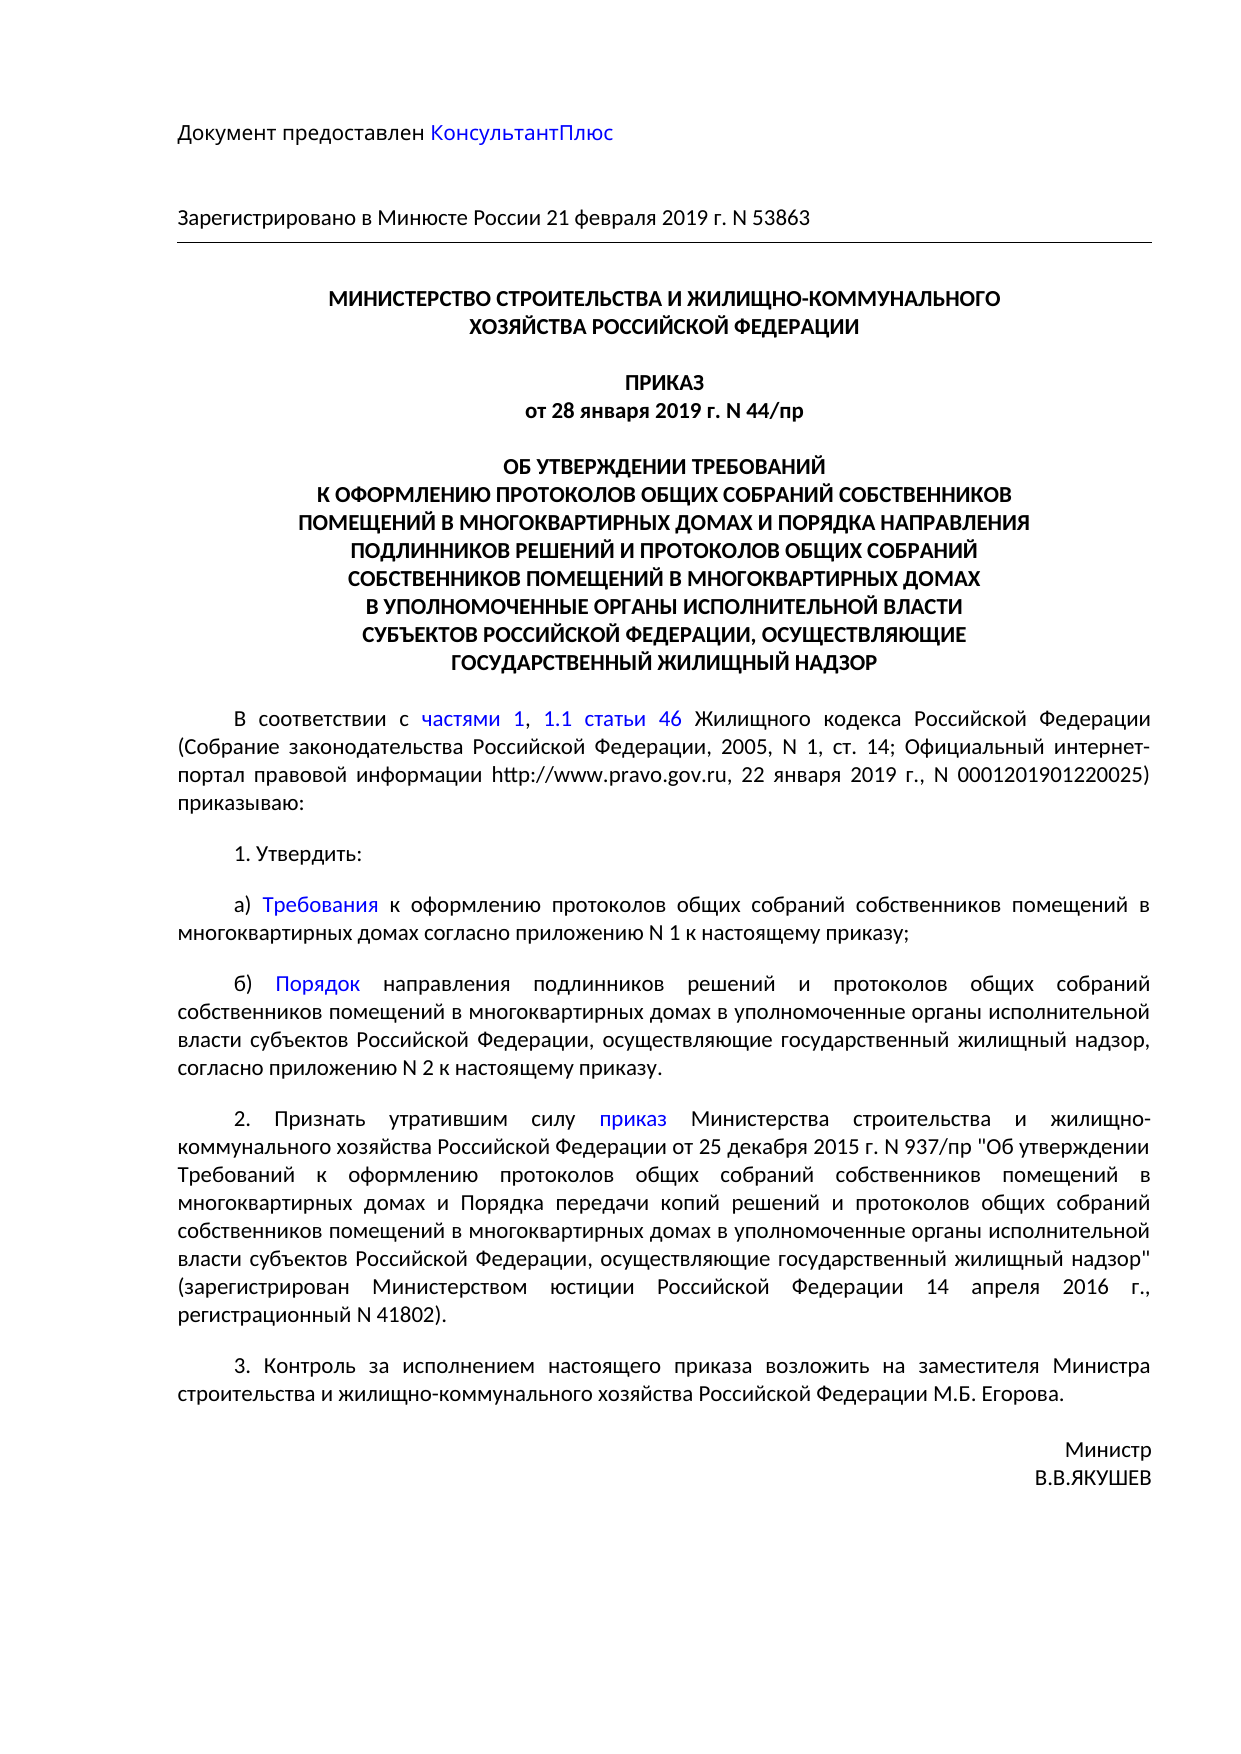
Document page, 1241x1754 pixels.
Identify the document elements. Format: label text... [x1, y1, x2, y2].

title СОБСТВЕННИКОВ ПОМЕЩЕНИЙ В МНОГОКВАРТИРНЫХ ДОМАХ [177, 564, 1152, 592]
title СУБЪЕКТОВ РОССИЙСКОЙ ФЕДЕРАЦИИ, ОСУЩЕСТВЛЯЮЩИЕ [177, 620, 1152, 648]
text В соответствии с частями 1, 1.1 статьи 46 Жилищного кодекса Российской Федерации (Собрание законодательства Российской Федерации, 2005, N 1, ст. 14; Официальный интернет-портал правовой информации http://www.pravo.gov.ru, 22 января 2019 г., N 0001201901220025) приказываю: [177, 704, 1152, 816]
title ХОЗЯЙСТВА РОССИЙСКОЙ ФЕДЕРАЦИИ [177, 312, 1152, 340]
title ГОСУДАРСТВЕННЫЙ ЖИЛИЩНЫЙ НАДЗОР [177, 648, 1152, 676]
title В УПОЛНОМОЧЕННЫЕ ОРГАНЫ ИСПОЛНИТЕЛЬНОЙ ВЛАСТИ [177, 592, 1152, 620]
title ОБ УТВЕРЖДЕНИИ ТРЕБОВАНИЙ [177, 452, 1152, 480]
text Министр [177, 1435, 1152, 1463]
title Документ предоставлен КонсультантПлюс [177, 118, 1152, 175]
text б) Порядок направления подлинников решений и протоколов общих собраний собственников помещений в многоквартирных домах в уполномоченные органы исполнительной власти субъектов Российской Федерации, осуществляющие государственный жилищный надзор, согласно приложению N 2 к настоящему приказу. [177, 969, 1152, 1081]
text В.В.ЯКУШЕВ [177, 1463, 1152, 1491]
title ПОМЕЩЕНИЙ В МНОГОКВАРТИРНЫХ ДОМАХ И ПОРЯДКА НАПРАВЛЕНИЯ [177, 508, 1152, 536]
text а) Требования к оформлению протоколов общих собраний собственников помещений в многоквартирных домах согласно приложению N 1 к настоящему приказу; [177, 890, 1152, 946]
text 1. Утвердить: [177, 839, 1152, 867]
text 2. Признать утратившим силу приказ Министерства строительства и жилищно-коммунального хозяйства Российской Федерации от 25 декабря 2015 г. N 937/пр "Об утверждении Требований к оформлению протоколов общих собраний собственников помещений в многоквартирных домах и Порядка передачи копий решений и протоколов общих собраний собственников помещений в многоквартирных домах в уполномоченные органы исполнительной власти субъектов Российской Федерации, осуществляющие государственный жилищный надзор" (зарегистрирован Министерством юстиции Российской Федерации 14 апреля 2016 г., регистрационный N 41802). [177, 1104, 1152, 1328]
title МИНИСТЕРСТВО СТРОИТЕЛЬСТВА И ЖИЛИЩНО-КОММУНАЛЬНОГО [177, 284, 1152, 312]
title ПОДЛИННИКОВ РЕШЕНИЙ И ПРОТОКОЛОВ ОБЩИХ СОБРАНИЙ [177, 536, 1152, 564]
text 3. Контроль за исполнением настоящего приказа возложить на заместителя Министра строительства и жилищно-коммунального хозяйства Российской Федерации М.Б. Егорова. [177, 1351, 1152, 1407]
text Зарегистрировано в Минюсте России 21 февраля 2019 г. N 53863 [177, 203, 1152, 231]
title от 28 января 2019 г. N 44/пр [177, 396, 1152, 424]
title ПРИКАЗ [177, 368, 1152, 396]
title К ОФОРМЛЕНИЮ ПРОТОКОЛОВ ОБЩИХ СОБРАНИЙ СОБСТВЕННИКОВ [177, 480, 1152, 508]
